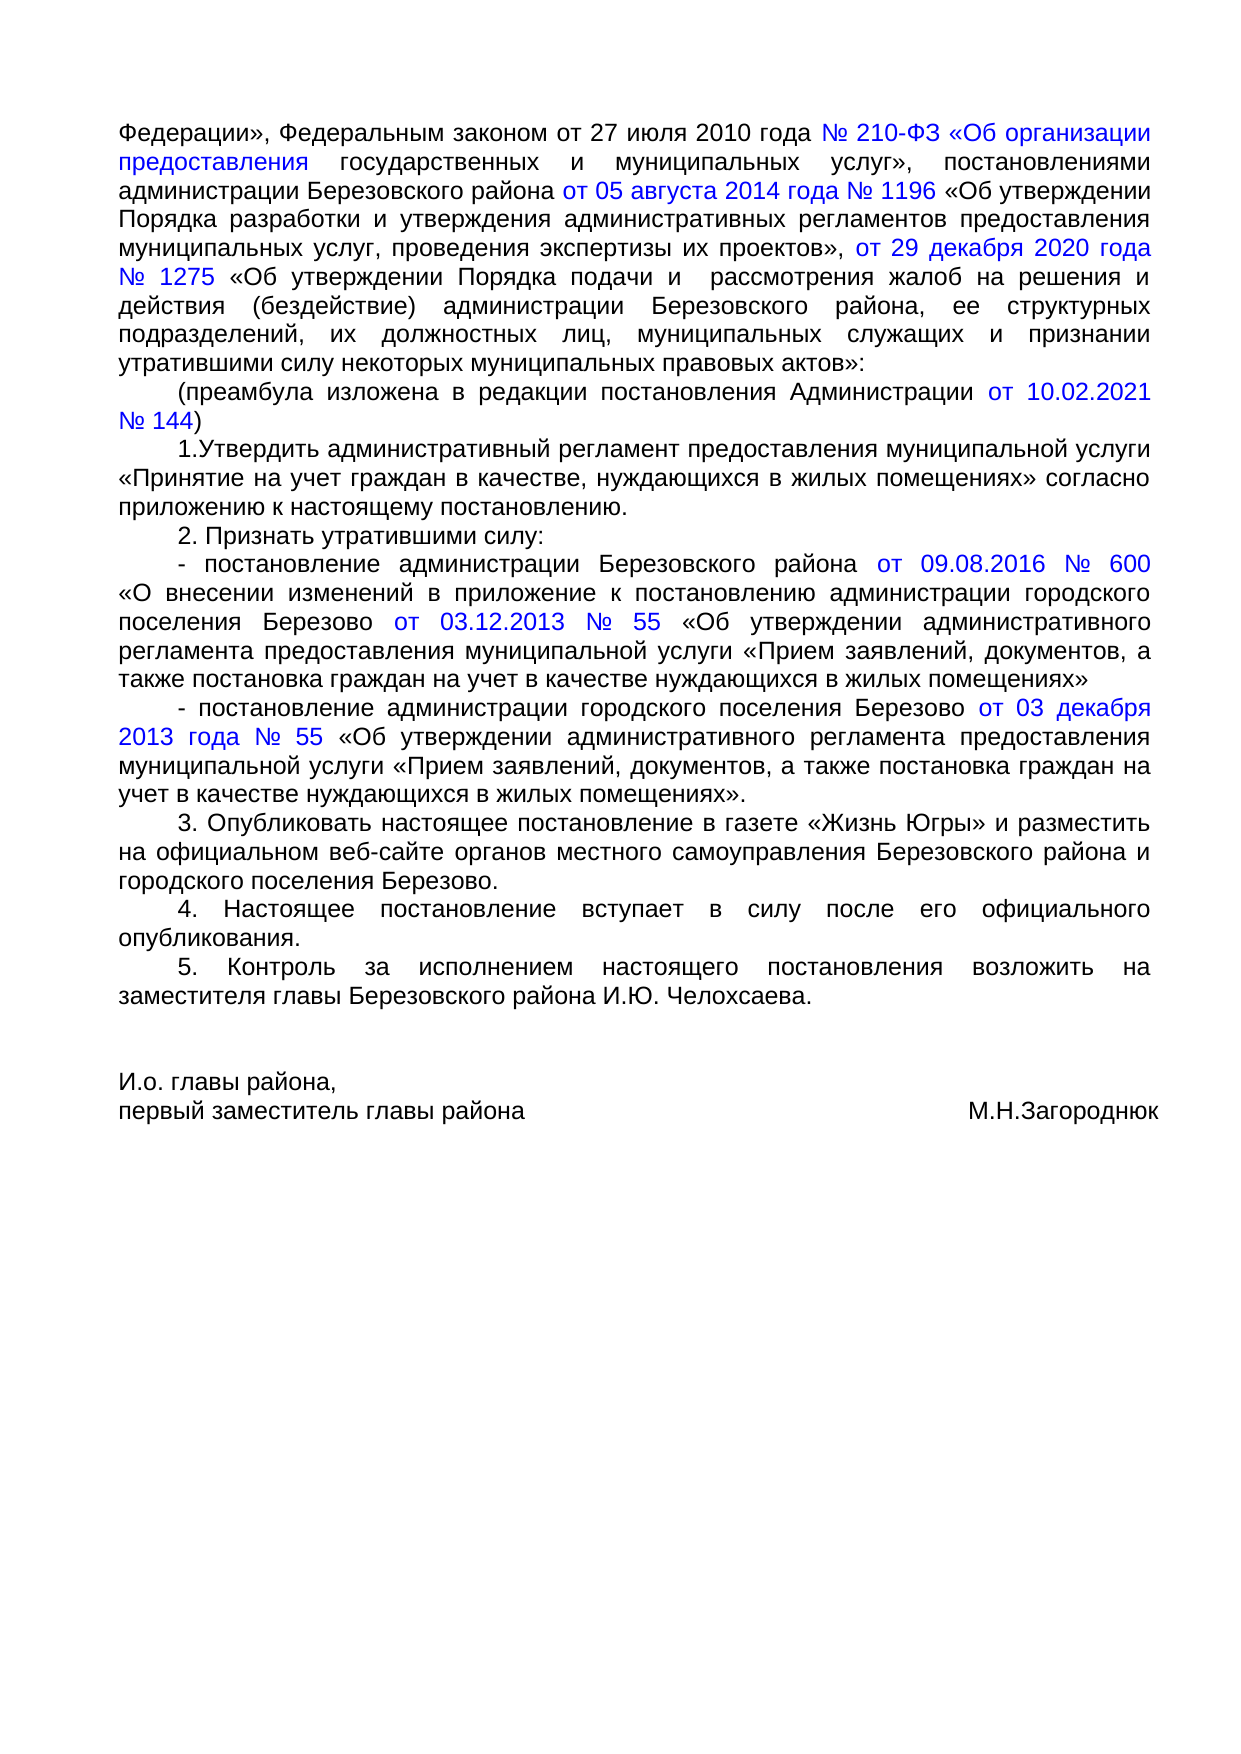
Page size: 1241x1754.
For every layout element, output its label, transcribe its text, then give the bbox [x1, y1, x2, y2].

text - постановление администрации городского поселения Березово от 03 декабря 2013 года № 55 «Об утверждении административного регламента предоставления муниципальной услуги «Прием заявлений, документов, а также постановка граждан на учет в качестве нуждающихся в жилых помещениях». [118, 693, 1152, 808]
text 5. Контроль за исполнением настоящего постановления возложить на заместителя главы Березовского района И.Ю. Челохсаева. [118, 952, 1152, 1009]
text 1.Утвердить административный регламент предоставления муниципальной услуги «Принятие на учет граждан в качестве, нуждающихся в жилых помещениях» согласно приложению к настоящему постановлению. [118, 434, 1152, 521]
text - постановление администрации Березовского района от 09.08.2016 № 600 «О внесении изменений в приложение к постановлению администрации городского поселения Березово от 03.12.2013 № 55 «Об утверждении административного регламента предоставления муниципальной услуги «Прием заявлений, документов, а также постановка граждан на учет в качестве нуждающихся в жилых помещениях» [118, 549, 1152, 693]
text 4. Настоящее постановление вступает в силу после его официального опубликования. [118, 894, 1152, 952]
text (преамбула изложена в редакции постановления Администрации от 10.02.2021 № 144) [118, 377, 1152, 434]
text И.о. главы района, [118, 1067, 1152, 1096]
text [118, 118, 1152, 377]
text 3. Опубликовать настоящее постановление в газете «Жизнь Югры» и разместить на официальном веб-сайте органов местного самоуправления Березовского района и городского поселения Березово. [118, 808, 1152, 894]
text 2. Признать утратившими силу: [118, 521, 1152, 549]
text первый заместитель главы района М.Н.Загороднюк [118, 1096, 1152, 1124]
